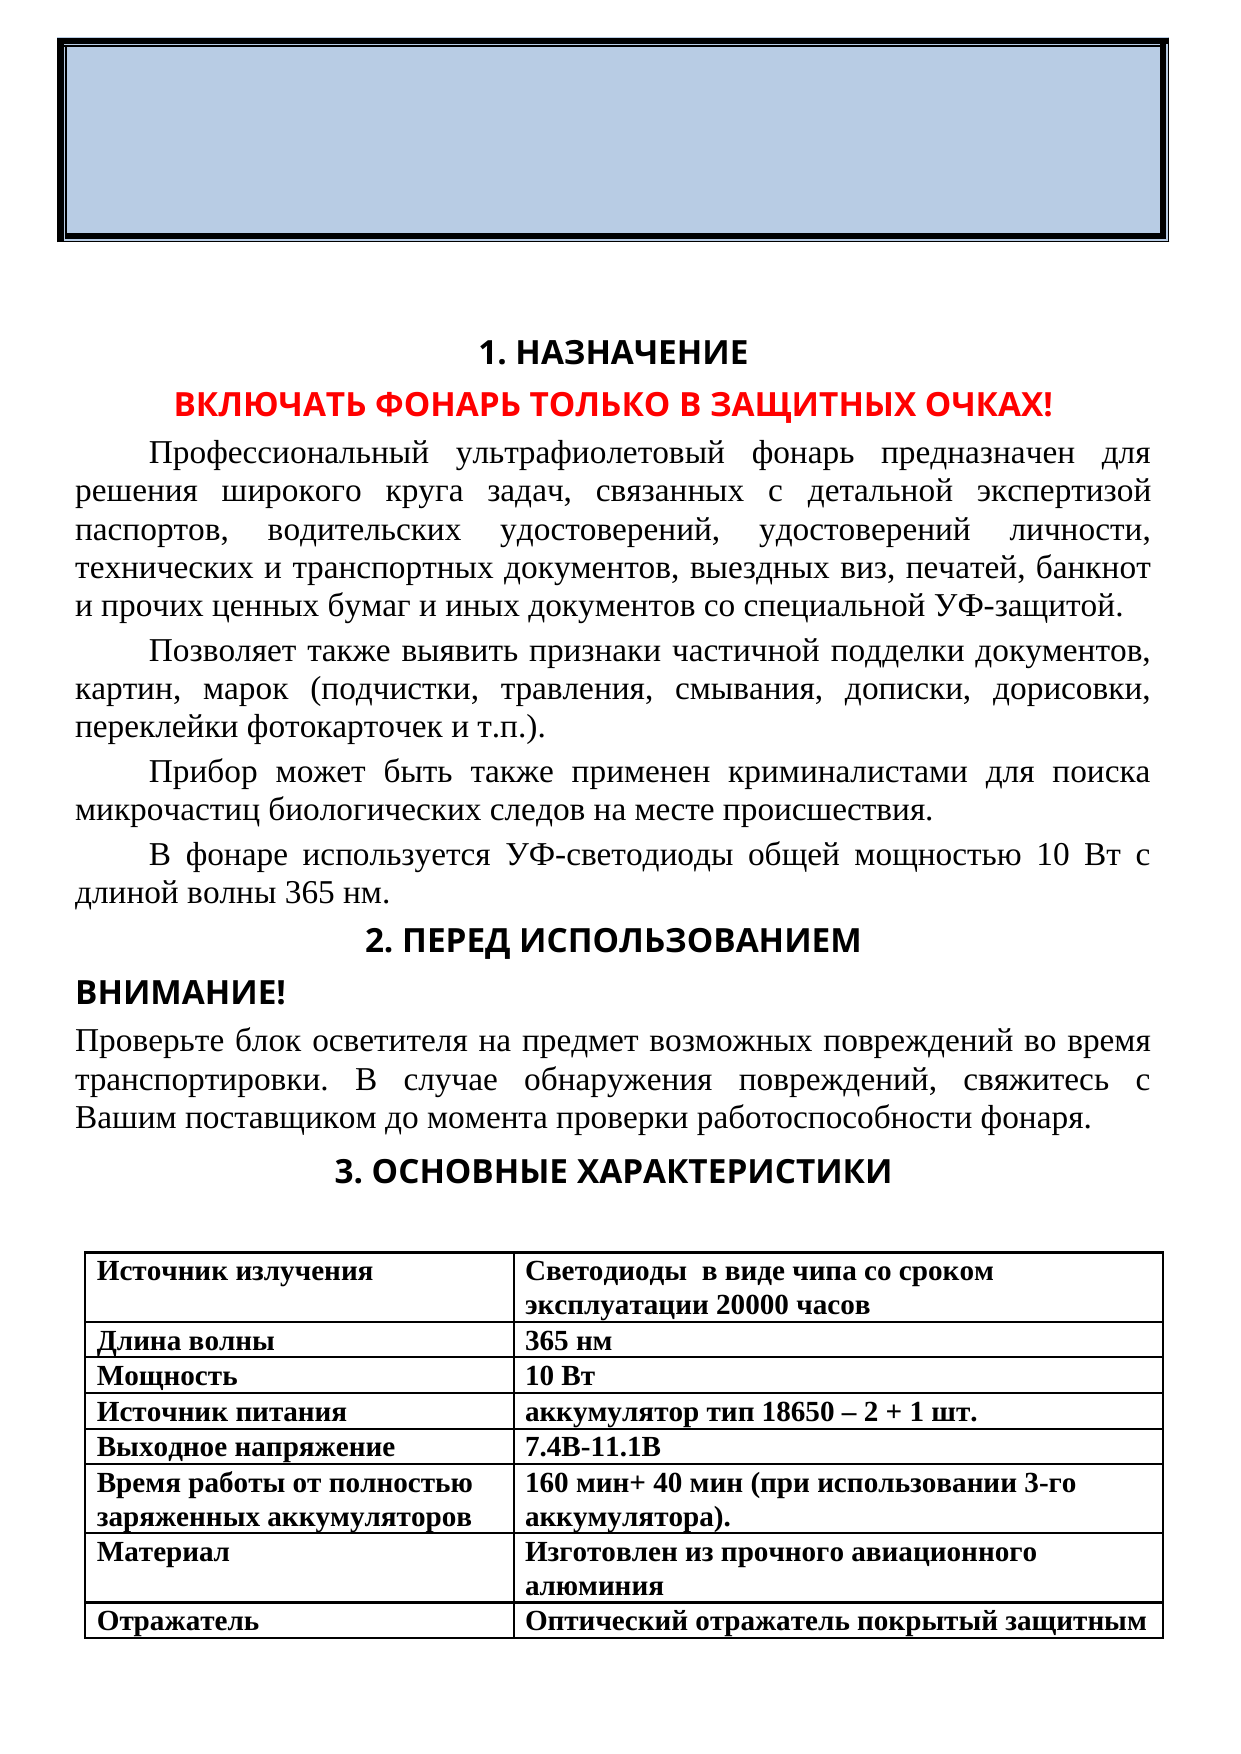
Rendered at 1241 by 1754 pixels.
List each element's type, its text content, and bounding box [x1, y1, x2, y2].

text 2. ПЕРЕД ИСПОЛЬЗОВАНИЕМ [75, 917, 1152, 963]
table_cell Материал [86, 1534, 513, 1601]
table_cell Источник питания [86, 1394, 513, 1427]
table_header Источник излучения [86, 1254, 513, 1321]
text Позволяет также выявить признаки частичной подделки документов, картин, марок (подчистки, травления, смывания, дописки, дорисовки, переклейки фотокарточек и т.п.). [75, 630, 1152, 745]
text В фонаре используется УФ-светодиоды общей мощностью 10 Вт с длиной волны 365 нм. [75, 834, 1152, 911]
table_cell 7.4В-11.1В [515, 1430, 1162, 1463]
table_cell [515, 1604, 1162, 1637]
text ВНИМАНИЕ! [75, 969, 1152, 1014]
table_cell 10 Вт [515, 1358, 1162, 1392]
table_cell 365 нм [515, 1323, 1162, 1356]
table_cell Отражатель [86, 1604, 513, 1637]
text Профессиональный ультрафиолетовый фонарь предназначен для решения широкого круга задач, связанных с детальной экспертизой паспортов, водительских удостоверений, удостоверений личности, технических и транспортных документов, выездных виз, печатей, банкнот и прочих ценных бумаг и иных документов со специальной УФ-защитой. [75, 432, 1152, 624]
text 3. Основные ХАРАКТЕРИСТИКИ [75, 1148, 1152, 1193]
text ВКЛЮЧАТЬ ФОНАРЬ ТОЛЬКО В ЗАЩИТНЫХ ОЧКАХ! [75, 381, 1152, 426]
text 1. НАЗНАЧЕНИЕ [75, 329, 1152, 374]
table_cell Мощность [86, 1358, 513, 1392]
table_cell Время работы от полностью заряженных аккумуляторов [86, 1465, 513, 1532]
table_cell аккумулятор тип 18650 – 2 + 1 шт. [515, 1394, 1162, 1427]
table_cell 160 мин+ 40 мин (при использовании 3-го аккумулятора). [515, 1465, 1162, 1532]
table_header Светодиоды в виде чипа со сроком эксплуатации 20000 часов [515, 1254, 1162, 1321]
text Прибор может быть также применен криминалистами для поиска микрочастиц биологических следов на месте происшествия. [75, 751, 1152, 828]
table_cell Изготовлен из прочного авиационного алюминия [515, 1534, 1162, 1601]
table_cell Длина волны [86, 1323, 513, 1356]
text Проверьте блок осветителя на предмет возможных повреждений во время транспортировки. В случае обнаружения повреждений, свяжитесь с Вашим поставщиком до момента проверки работоспособности фонаря. [75, 1021, 1152, 1136]
table_cell Выходное напряжение [86, 1430, 513, 1463]
